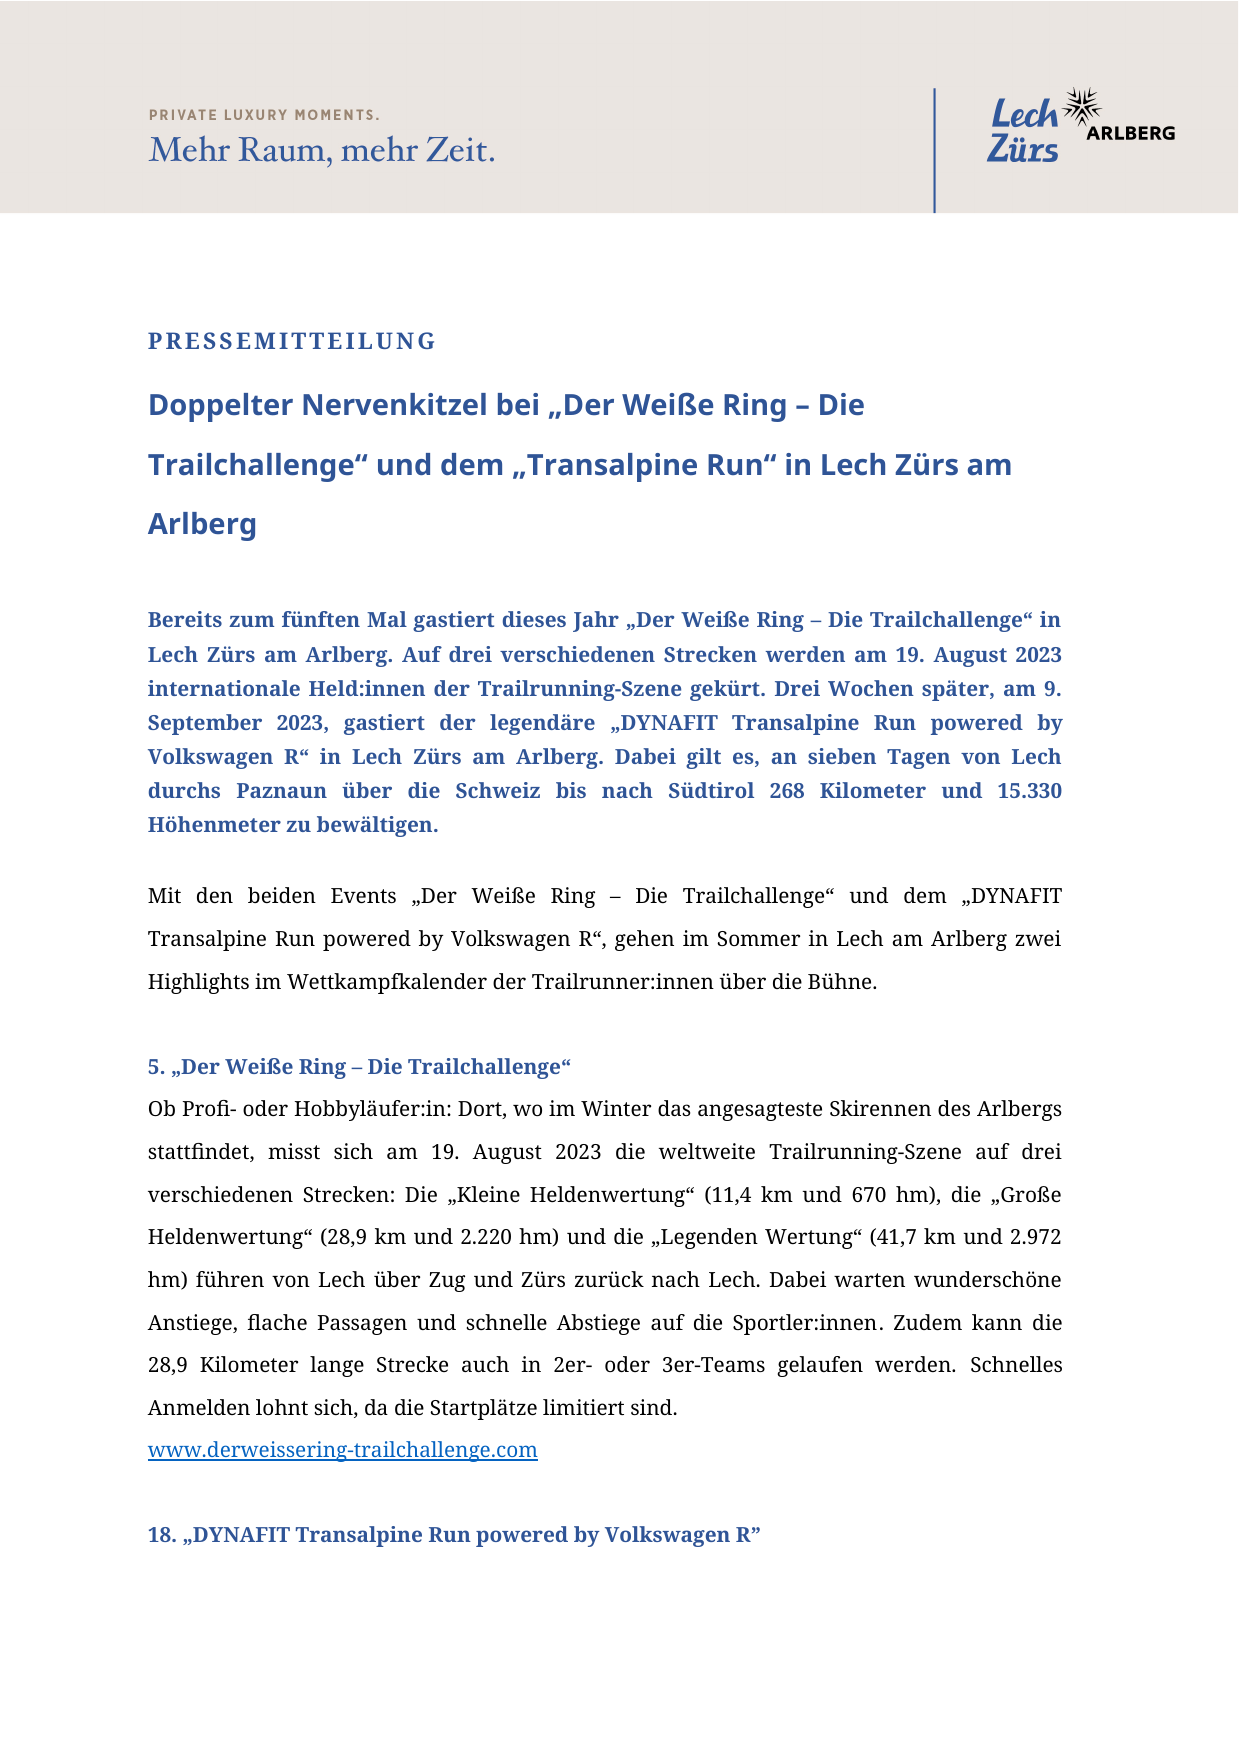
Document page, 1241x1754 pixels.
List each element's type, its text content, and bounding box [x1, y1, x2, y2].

text 18. „DYNAFIT Transalpine Run powered by Volkswagen R” [148, 1521, 1063, 1549]
text Ob Profi- oder Hobbyläufer:in: Dort, wo im Winter das angesagteste Skirennen des Arlbergs stattfindet, misst sich am 19. August 2023 die weltweite Trailrunning-Szene auf drei verschiedenen Strecken: Die „Kleine Heldenwertung“ (11,4 km und 670 hm), die „Große Heldenwertung“ (28,9 km und 2.220 hm) und die „Legenden Wertung“ (41,7 km und 2.972 hm) führen von Lech über Zug und Zürs zurück nach Lech. Dabei warten wunderschöne Anstiege, flache Passagen und schnelle Abstiege auf die Sportler:innen. Zudem kann die 28,9 Kilometer lange Strecke auch in 2er- oder 3er-Teams gelaufen werden. Schnelles Anmelden lohnt sich, da die Startplätze limitiert sind. [148, 1094, 1063, 1421]
text Doppelter Nervenkitzel bei „Der Weiße Ring – Die Trailchallenge“ und dem „Transalpine Run“ in Lech Zürs am Arlberg [148, 384, 1063, 543]
text Mit den beiden Events „Der Weiße Ring – Die Trailchallenge“ und dem „DYNAFIT Transalpine Run powered by Volkswagen R“, gehen im Sommer in Lech am Arlberg zwei Highlights im Wettkampfkalender der Trailrunner:innen über die Bühne. [148, 882, 1063, 995]
picture [0, 1, 1239, 215]
text www.derweissering-trailchallenge.com [148, 1435, 1063, 1464]
text 5. „Der Weiße Ring – Die Trailchallenge“ [148, 1052, 1063, 1080]
text Bereits zum fünften Mal gastiert dieses Jahr „Der Weiße Ring – Die Trailchallenge“ in Lech Zürs am Arlberg. Auf drei verschiedenen Strecken werden am 19. August 2023 internationale Held:innen der Trailrunning-Szene gekürt. Drei Wochen später, am 9. September 2023, gastiert der legendäre „DYNAFIT Transalpine Run powered by Volkswagen R“ in Lech Zürs am Arlberg. Dabei gilt es, an sieben Tagen von Lech durchs Paznaun über die Schweiz bis nach Südtirol 268 Kilometer und 15.330 Höhenmeter zu bewältigen. [148, 606, 1063, 838]
text PRESSEMITTEILUNG [148, 325, 1063, 356]
